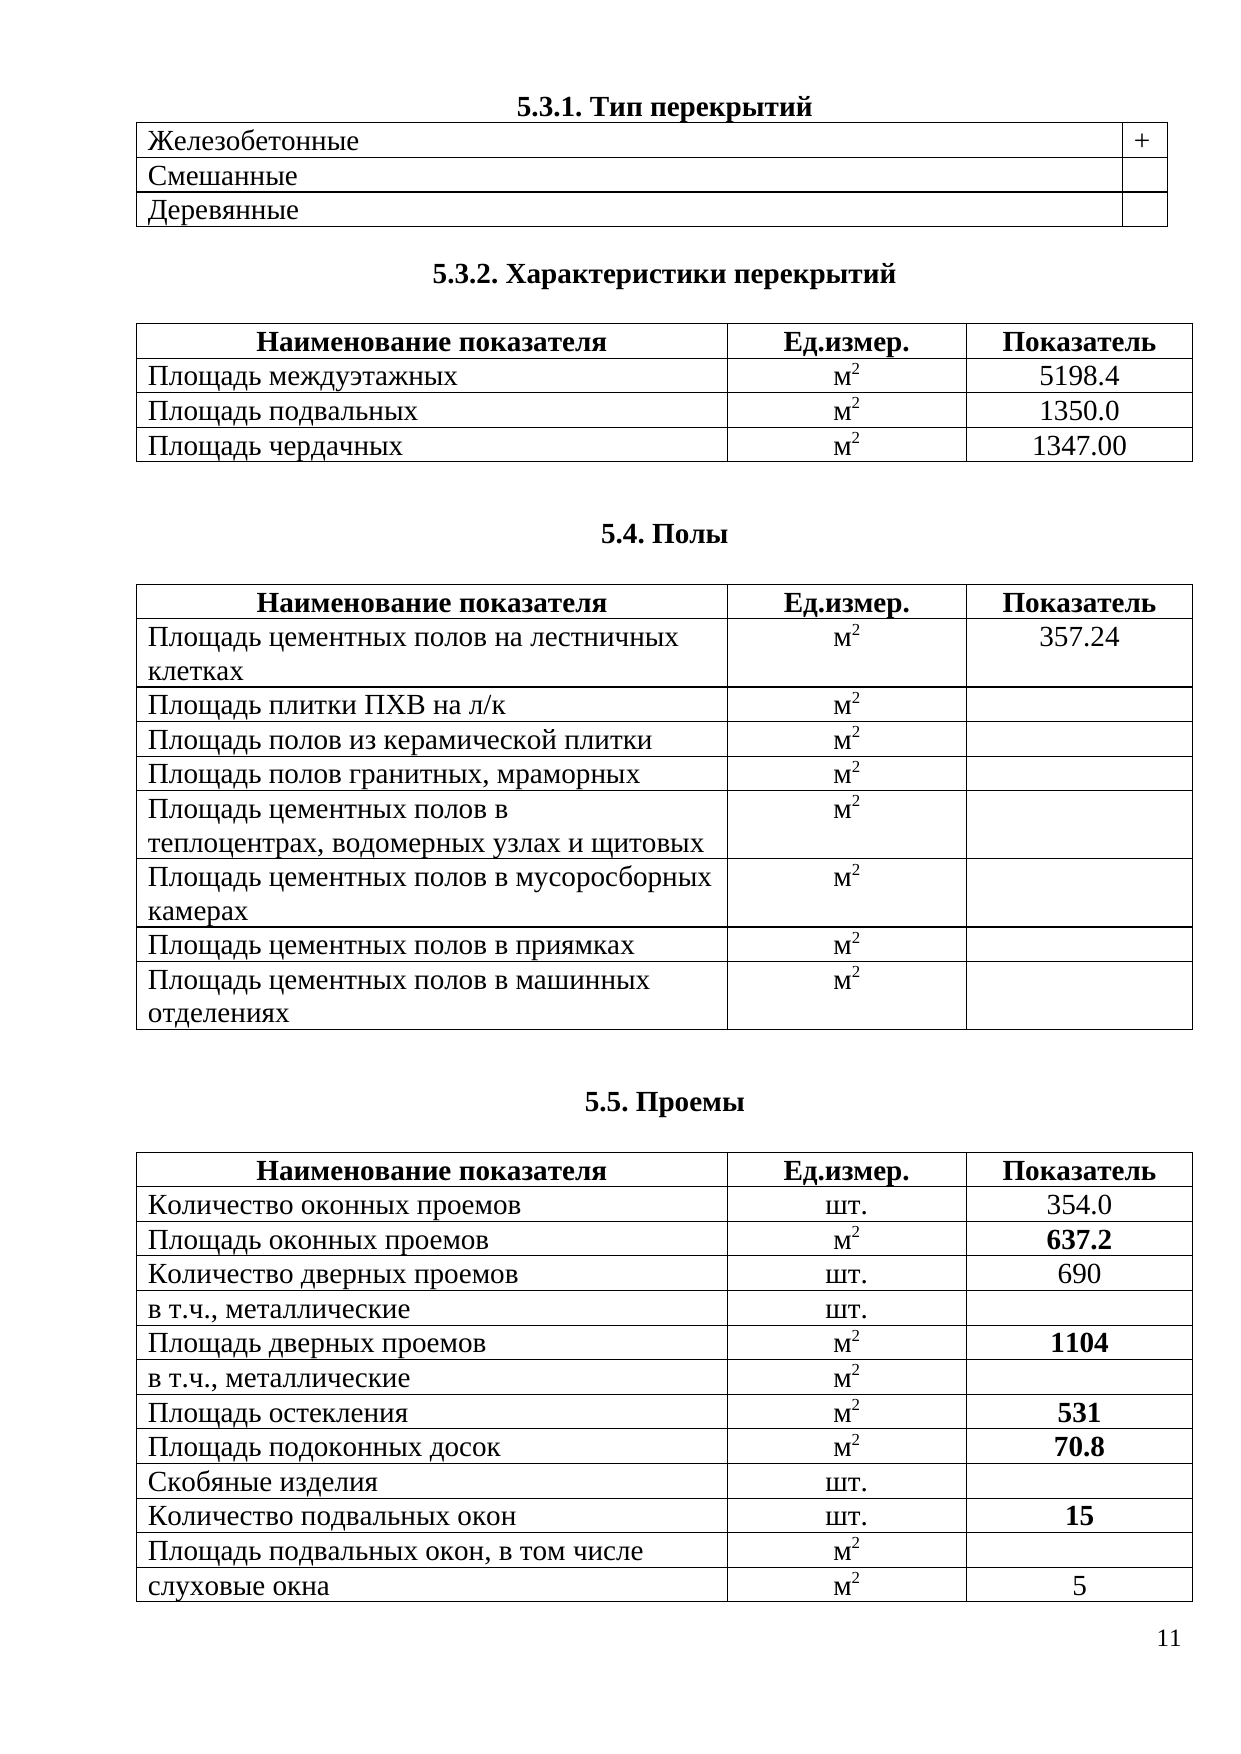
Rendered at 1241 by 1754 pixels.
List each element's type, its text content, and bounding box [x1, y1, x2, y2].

table_cell [967, 1464, 1192, 1497]
table_cell Площадь чердачных [137, 428, 727, 461]
table_cell 5198.4 [967, 359, 1192, 392]
table_cell 357.24 [967, 619, 1192, 686]
table_cell шт. [728, 1291, 966, 1324]
table_cell м2 [728, 359, 966, 392]
table_cell Количество дверных проемов [137, 1256, 727, 1290]
table_cell м2 [728, 928, 966, 961]
table_cell Смешанные [137, 158, 1122, 191]
table_cell 70.8 [967, 1429, 1192, 1463]
table_cell 1350.0 [967, 393, 1192, 427]
table_cell м2 [728, 619, 966, 686]
table_cell м2 [728, 1326, 966, 1359]
table_header Показатель [967, 1153, 1192, 1186]
table_cell Площадь цементных полов в машинных отделениях [137, 962, 727, 1029]
table_header Железобетонные [137, 123, 1122, 157]
table_cell в т.ч., металлические [137, 1360, 727, 1394]
table_cell м2 [728, 722, 966, 756]
table_header Наименование показателя [137, 585, 727, 618]
table_cell шт. [728, 1499, 966, 1532]
table_cell Площадь цементных полов в мусоросборных камерах [137, 859, 727, 926]
table_cell 531 [967, 1395, 1192, 1428]
table_cell м2 [728, 688, 966, 721]
table_cell Количество подвальных окон [137, 1499, 727, 1532]
table_cell Площадь полов из керамической плитки [137, 722, 727, 756]
table_cell м2 [728, 1533, 966, 1567]
text 5.5. Проемы [148, 1084, 1181, 1118]
table_cell м2 [728, 428, 966, 461]
table_cell Площадь остекления [137, 1395, 727, 1428]
table_header Наименование показателя [137, 1153, 727, 1186]
table_cell [967, 688, 1192, 721]
table_cell м2 [728, 791, 966, 858]
table_cell Количество оконных проемов [137, 1187, 727, 1221]
table_cell м2 [728, 1222, 966, 1255]
table_cell м2 [728, 393, 966, 427]
table_cell [967, 757, 1192, 790]
table_cell [967, 1291, 1192, 1324]
table_cell Площадь подоконных досок [137, 1429, 727, 1463]
table_cell Площадь цементных полов в приямках [137, 928, 727, 961]
table_cell м2 [728, 859, 966, 926]
table_cell Площадь плитки ПХВ на л/к [137, 688, 727, 721]
table_cell шт. [728, 1464, 966, 1497]
text 5.3.1. Тип перекрытий [148, 89, 1181, 122]
table_header Наименование показателя [137, 324, 727, 357]
table_cell [967, 722, 1192, 756]
table_cell 1104 [967, 1326, 1192, 1359]
table_cell Площадь подвальных [137, 393, 727, 427]
table_cell м2 [728, 1568, 966, 1601]
text 5.4. Полы [148, 517, 1181, 550]
table_cell [967, 791, 1192, 858]
table_cell шт. [728, 1187, 966, 1221]
table_cell [967, 1533, 1192, 1567]
table_cell м2 [728, 1429, 966, 1463]
table_cell [967, 962, 1192, 1029]
table_header Ед.измер. [728, 585, 966, 618]
table_cell Площадь оконных проемов [137, 1222, 727, 1255]
table_cell м2 [728, 757, 966, 790]
table_cell [967, 859, 1192, 926]
table_cell м2 [728, 962, 966, 1029]
table_cell 1347.00 [967, 428, 1192, 461]
table_header Ед.измер. [728, 324, 966, 357]
table_cell Площадь междуэтажных [137, 359, 727, 392]
table_cell Деревянные [137, 193, 1122, 226]
table_cell м2 [728, 1395, 966, 1428]
table_cell [967, 928, 1192, 961]
table_header Ед.измер. [728, 1153, 966, 1186]
table_cell слуховые окна [137, 1568, 727, 1601]
table_cell [967, 1360, 1192, 1394]
table_header Показатель [967, 324, 1192, 357]
table_cell 5 [967, 1568, 1192, 1601]
table_cell в т.ч., металлические [137, 1291, 727, 1324]
table_cell 690 [967, 1256, 1192, 1290]
table_cell шт. [728, 1256, 966, 1290]
table_cell  [1123, 158, 1167, 191]
table_cell Площадь цементных полов на лестничных клетках [137, 619, 727, 686]
table_header + [1123, 123, 1167, 157]
table_cell 15 [967, 1499, 1192, 1532]
text 5.3.2. Характеристики перекрытий [148, 256, 1181, 289]
table_header Показатель [967, 585, 1192, 618]
table_cell Площадь дверных проемов [137, 1326, 727, 1359]
table_cell 354.0 [967, 1187, 1192, 1221]
table_cell Скобяные изделия [137, 1464, 727, 1497]
table_cell Площадь цементных полов в теплоцентрах, водомерных узлах и щитовых [137, 791, 727, 858]
table_cell Площадь полов гранитных, мраморных [137, 757, 727, 790]
table_cell 637.2 [967, 1222, 1192, 1255]
table_cell Площадь подвальных окон, в том числе [137, 1533, 727, 1567]
table_cell м2 [728, 1360, 966, 1394]
table_cell  [1123, 193, 1167, 226]
